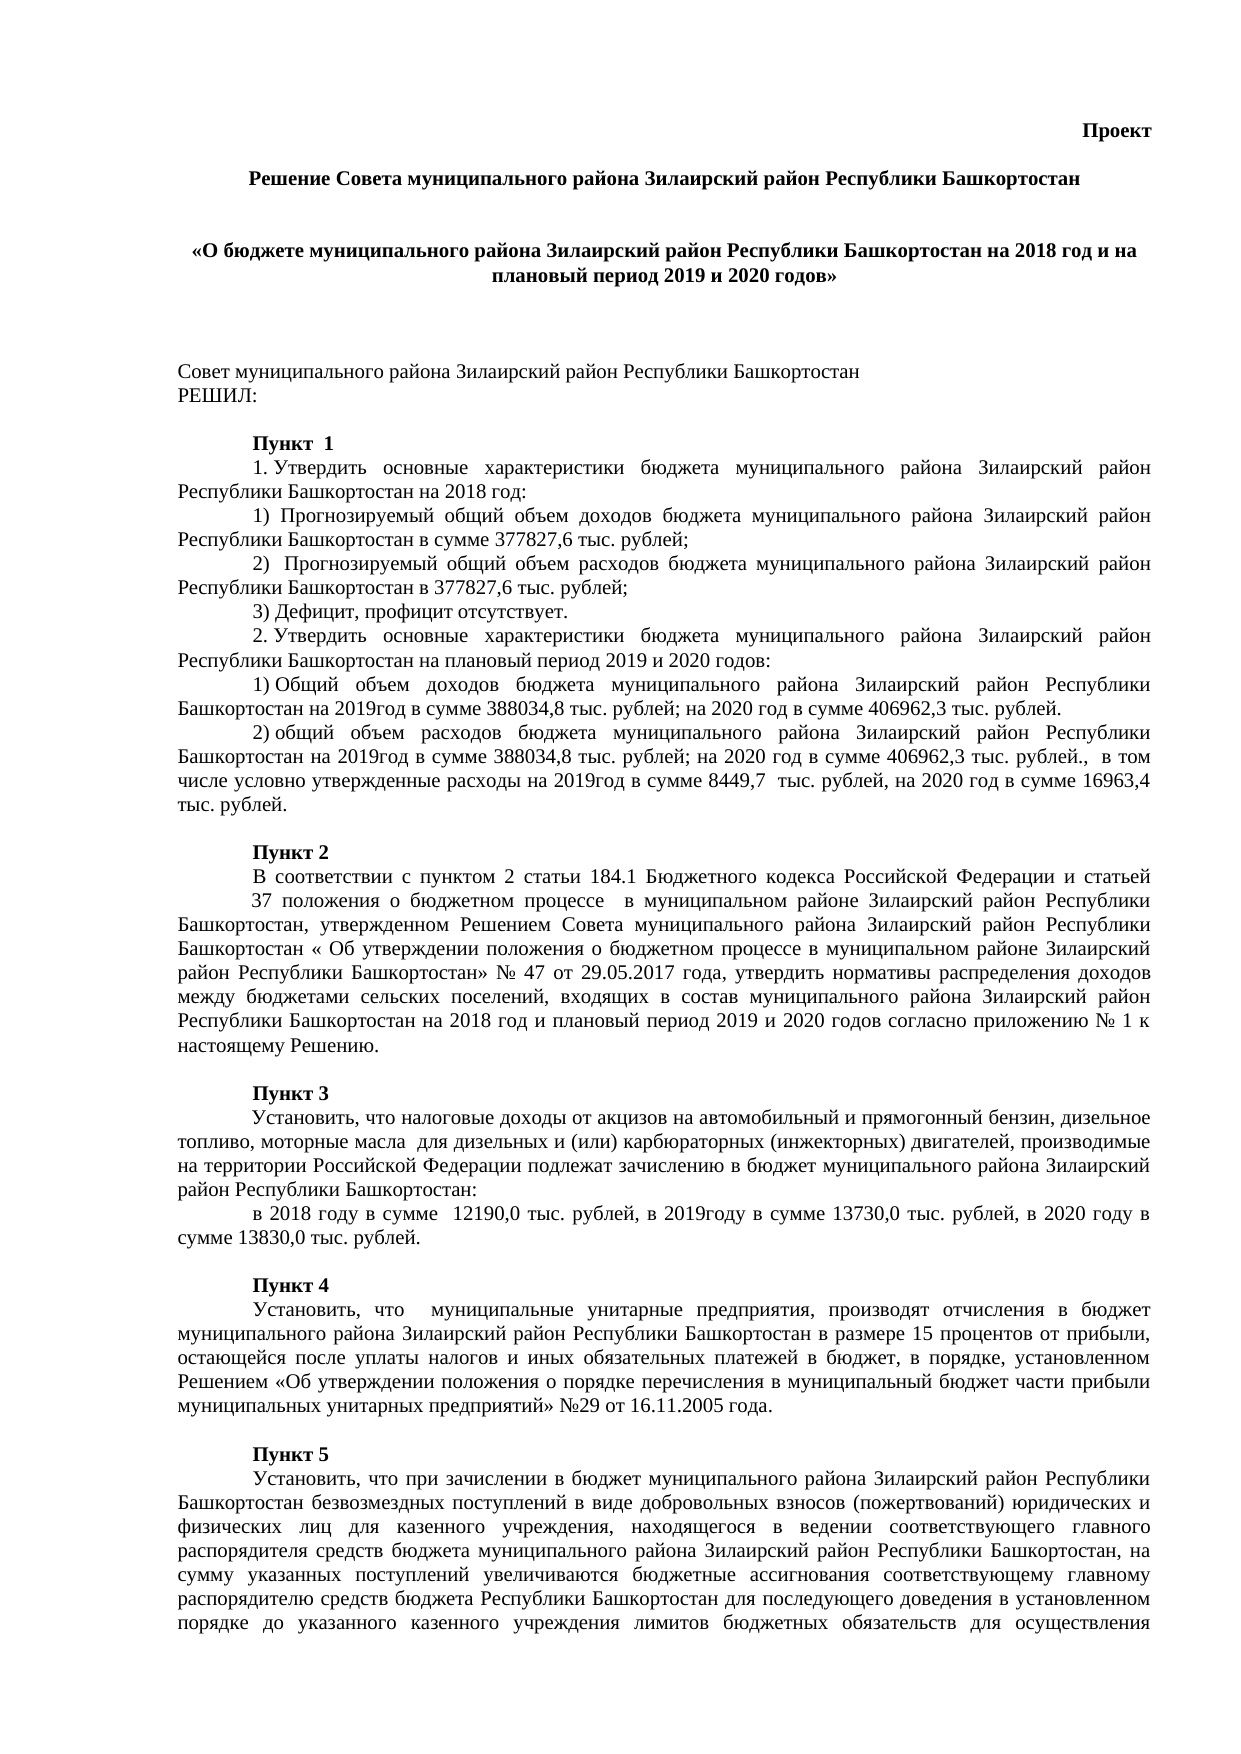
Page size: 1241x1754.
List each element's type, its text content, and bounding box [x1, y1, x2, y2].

text в 2018 году в сумме 12190,0 тыс. рублей, в 2019году в сумме 13730,0 тыс. рублей, в 2020 году в сумме 13830,0 тыс. рублей. [177, 1201, 1152, 1249]
text Пункт 4 [177, 1273, 1152, 1297]
text Проект [177, 118, 1152, 142]
text 2. Утвердить основные характеристики бюджета муниципального района Зилаирский район Республики Башкортостан на плановый период 2019 и 2020 годов: [177, 623, 1152, 672]
text 2) Прогнозируемый общий объем расходов бюджета муниципального района Зилаирский район Республики Башкортостан в 377827,6 тыс. рублей; [177, 551, 1152, 599]
text Пункт 5 [177, 1442, 1152, 1466]
text В соответствии с пунктом 2 статьи 184.1 Бюджетного кодекса Российской Федерации и статьей 37 положения о бюджетном процессе в муниципальном районе Зилаирский район Республики Башкортостан, утвержденном Решением Совета муниципального района Зилаирский район Республики Башкортостан « Об утверждении положения о бюджетном процессе в муниципальном районе Зилаирский район Республики Башкортостан» № 47 от 29.05.2017 года, утвердить нормативы распределения доходов между бюджетами сельских поселений, входящих в состав муниципального района Зилаирский район Республики Башкортостан на 2018 год и плановый период 2019 и 2020 годов согласно приложению № 1 к настоящему Решению. [177, 864, 1152, 1057]
text Совет муниципального района Зилаирский район Республики Башкортостан [177, 359, 1152, 383]
text Установить, что налоговые доходы от акцизов на автомобильный и прямогонный бензин, дизельное топливо, моторные масла для дизельных и (или) карбюраторных (инжекторных) двигателей, производимые на территории Российской Федерации подлежат зачислению в бюджет муниципального района Зилаирский район Республики Башкортостан: [177, 1105, 1152, 1201]
text «О бюджете муниципального района Зилаирский район Республики Башкортостан на 2018 год и на плановый период 2019 и 2020 годов» [177, 238, 1152, 287]
text Пункт 1 [177, 431, 1152, 455]
text 1) Общий объем доходов бюджета муниципального района Зилаирский район Республики Башкортостан на 2019год в сумме 388034,8 тыс. рублей; на 2020 год в сумме 406962,3 тыс. рублей. [177, 672, 1152, 720]
text 1. Утвердить основные характеристики бюджета муниципального района Зилаирский район Республики Башкортостан на 2018 год: [177, 455, 1152, 503]
text 1) Прогнозируемый общий объем доходов бюджета муниципального района Зилаирский район Республики Башкортостан в сумме 377827,6 тыс. рублей; [177, 503, 1152, 551]
text 3) Дефицит, профицит отсутствует. [177, 599, 1152, 623]
text РЕШИЛ: [177, 383, 1152, 407]
text Пункт 2 [177, 840, 1152, 864]
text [177, 1466, 1152, 1634]
text 2) общий объем расходов бюджета муниципального района Зилаирский район Республики Башкортостан на 2019год в сумме 388034,8 тыс. рублей; на 2020 год в сумме 406962,3 тыс. рублей., в том числе условно утвержденные расходы на 2019год в сумме 8449,7 тыс. рублей, на 2020 год в сумме 16963,4 тыс. рублей. [177, 720, 1152, 816]
text Пункт 3 [177, 1081, 1152, 1105]
text Решение Совета муниципального района Зилаирский район Республики Башкортостан [177, 166, 1152, 190]
text Установить, что муниципальные унитарные предприятия, производят отчисления в бюджет муниципального района Зилаирский район Республики Башкортостан в размере 15 процентов от прибыли, остающейся после уплаты налогов и иных обязательных платежей в бюджет, в порядке, установленном Решением «Об утверждении положения о порядке перечисления в муниципальный бюджет части прибыли муниципальных унитарных предприятий» №29 от 16.11.2005 года. [177, 1297, 1152, 1417]
